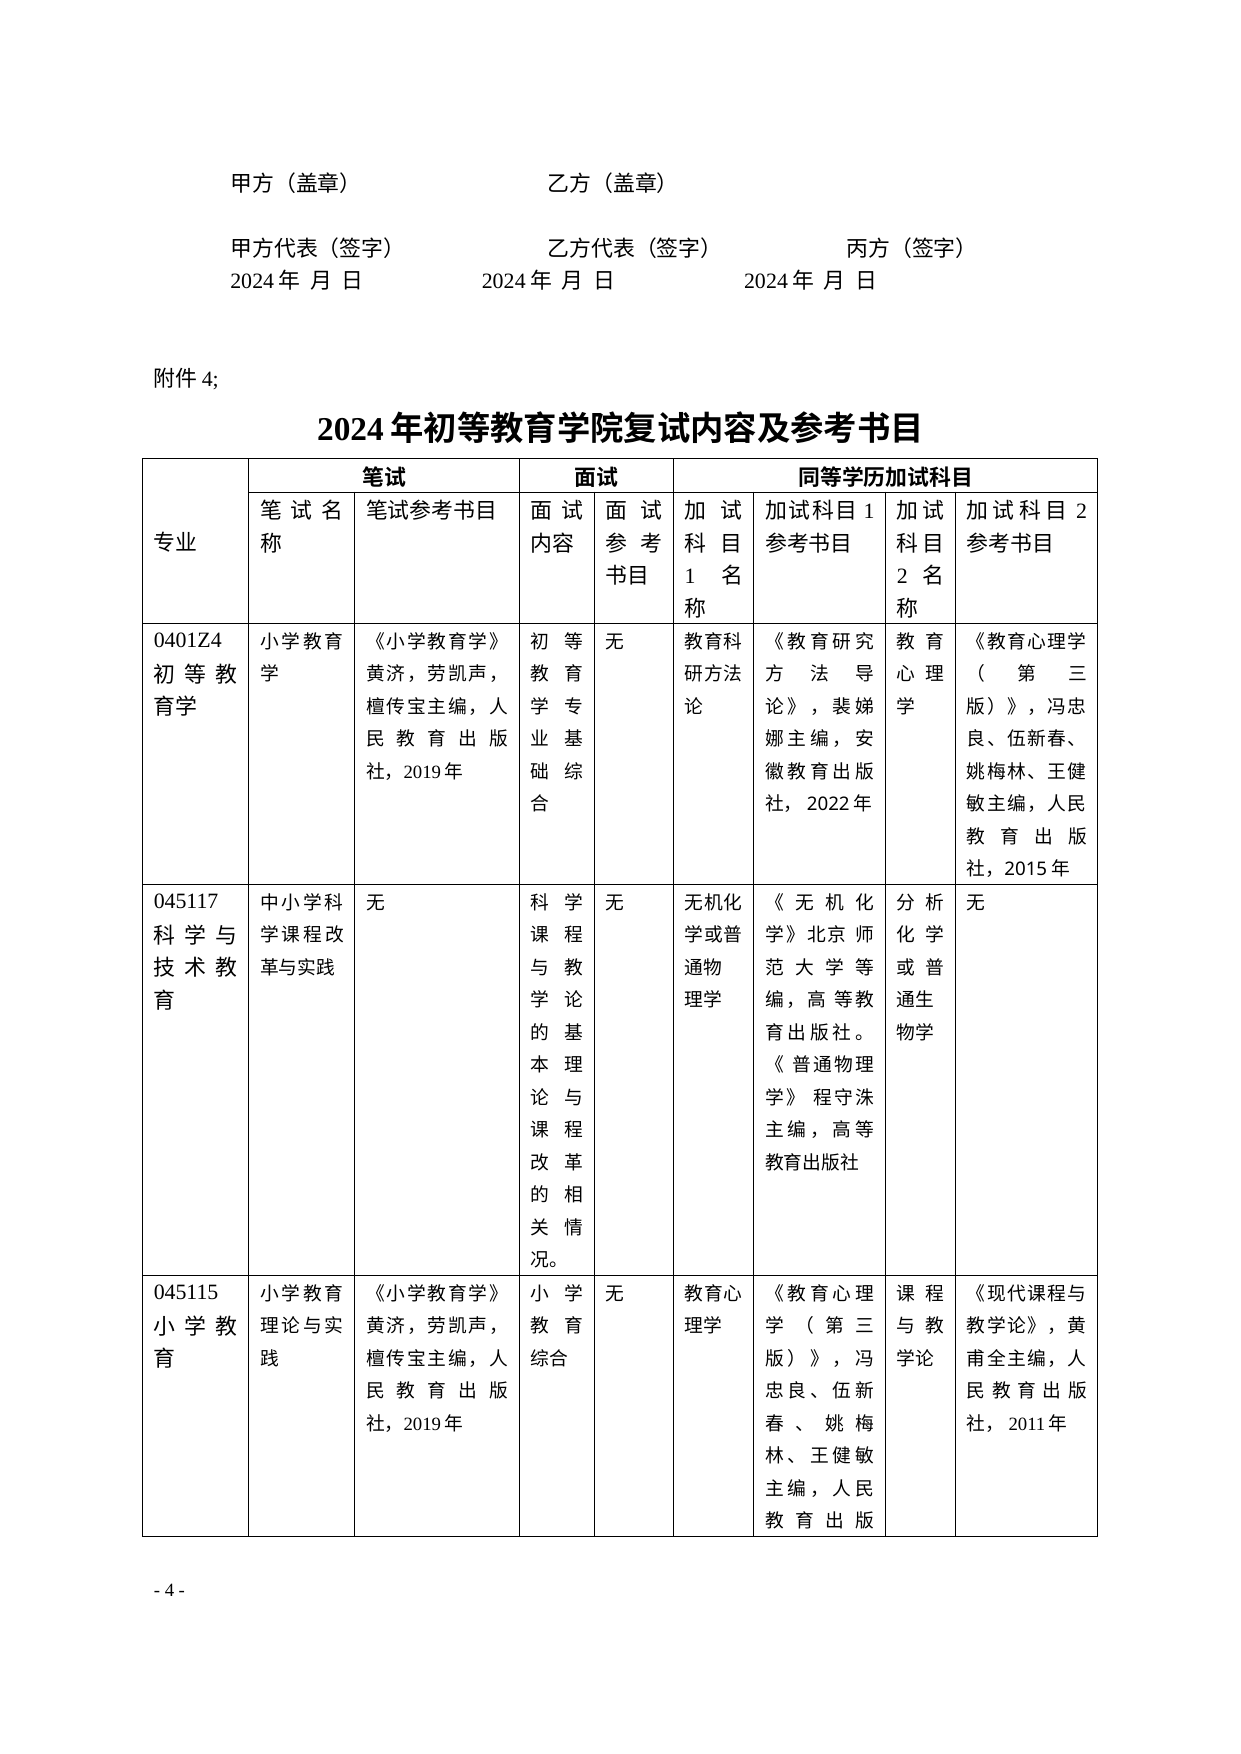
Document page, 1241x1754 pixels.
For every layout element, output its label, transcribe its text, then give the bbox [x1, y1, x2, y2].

table_cell 无 [956, 885, 1097, 1275]
table_cell 无 [595, 885, 673, 1275]
table_cell 面试参考书目 [595, 493, 673, 623]
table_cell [956, 1276, 1097, 1536]
table_header 笔试 [249, 459, 519, 492]
table_cell 加试科目2名称 [886, 493, 955, 623]
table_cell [355, 1276, 519, 1536]
table_cell 无机化学或普通物 理学 [674, 885, 753, 1275]
table_cell 初等教育学专业基础综合 [520, 624, 594, 884]
table_cell 045115小学教育 [143, 1276, 248, 1536]
table_cell 教育心理学 [886, 624, 955, 884]
text 甲方代表（签字） 乙方代表（签字） 丙方（签字） [153, 231, 1087, 263]
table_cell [754, 1276, 885, 1536]
table_cell 小学教育理论与实践 [249, 1276, 354, 1536]
table_cell 面试内容 [520, 493, 594, 623]
table_cell 加试科目1参考书目 [754, 493, 885, 623]
table_cell 小学教育综合 [520, 1276, 594, 1536]
text 附件4; [153, 361, 1087, 393]
table_cell 《小学教育学》黄济，劳凯声，檀传宝主编，人民教育出版社，2019年 [355, 624, 519, 884]
table_cell 无 [595, 1276, 673, 1536]
table_cell 小学教育学 [249, 624, 354, 884]
table_cell 加试科目1名称 [674, 493, 753, 623]
table_cell 笔试参考书目 [355, 493, 519, 623]
table_cell 045117科学与技术教育 [143, 885, 248, 1275]
table_cell 《教育研究方法导论》，裴娣娜主编，安徽教育出版社， 2022年 [754, 624, 885, 884]
text 甲方（盖章） 乙方（盖章） [153, 166, 1087, 198]
table_cell 教育科研方法论 [674, 624, 753, 884]
table_cell 《教育心理学（第三版）》，冯忠良、伍新春、姚梅林、王健敏主编，人民教育出版社，2015年 [956, 624, 1097, 884]
table_header 专业 [143, 459, 248, 623]
table_header 同等学历加试科目 [674, 459, 1097, 492]
text 2024年 月 日 2024年 月 日 2024年 月 日 [153, 263, 1087, 296]
table_cell 分析化学或普通生 物学 [886, 885, 955, 1275]
table_cell 科学课程与教学论的基 本理论与课程改革的相 关情况。 [520, 885, 594, 1275]
table_cell 0401Z4初等教育学 [143, 624, 248, 884]
text 2024年初等教育学院复试内容及参考书目 [153, 393, 1087, 458]
table_cell 笔试名称 [249, 493, 354, 623]
table_cell 加试科目2参考书目 [956, 493, 1097, 623]
table_cell 无 [355, 885, 519, 1275]
table_cell 教育心理学 [674, 1276, 753, 1536]
table_cell 中小学科学课程改革与实践 [249, 885, 354, 1275]
table_header 面试 [520, 459, 673, 492]
table_cell 课程与教学论 [886, 1276, 955, 1536]
table_cell 《无机化学》北京 师范大学等编，高 等教育出版社。《 普通物理学》 程守洙主编，高等 教育出版社 [754, 885, 885, 1275]
table_cell 无 [595, 624, 673, 884]
